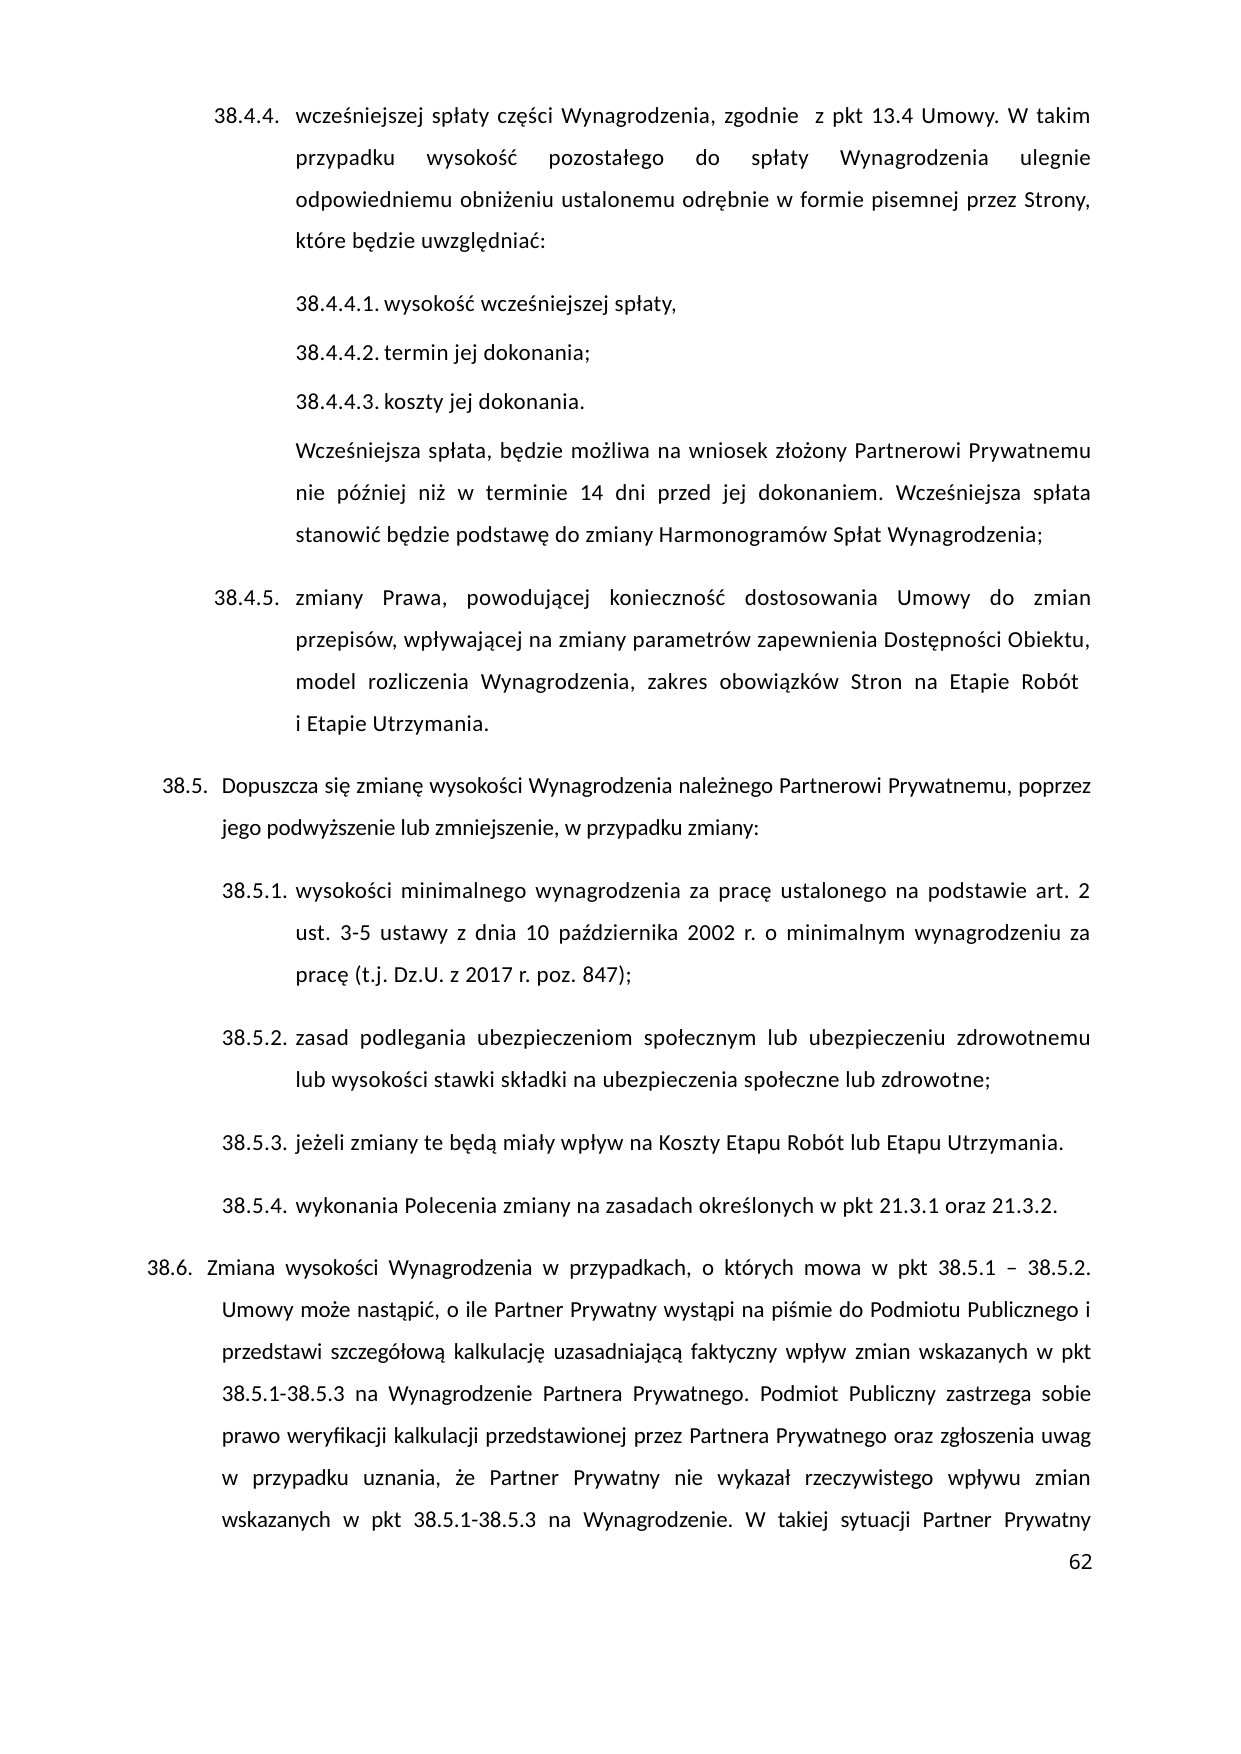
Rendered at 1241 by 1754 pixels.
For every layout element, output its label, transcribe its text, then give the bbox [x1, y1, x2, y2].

list wcześniejszej spłaty części Wynagrodzenia, zgodnie z pkt 13.4 Umowy. W takim przypadku wysokość pozostałego do spłaty Wynagrodzenia ulegnie odpowiedniemu obniżeniu ustalonemu odrębnie w formie pisemnej przez Strony, które będzie uwzględniać: [213, 101, 1092, 255]
list wysokości minimalnego wynagrodzenia za pracę ustalonego na podstawie art. 2 ust. 3-5 ustawy z dnia 10 października 2002 r. o minimalnym wynagrodzeniu za pracę (t.j. Dz.U. z 2017 r. poz. 847); [222, 876, 1092, 988]
list jeżeli zmiany te będą miały wpływ na Koszty Etapu Robót lub Etapu Utrzymania. [222, 1128, 1092, 1156]
list wysokość wcześniejszej spłaty, [295, 289, 1092, 317]
list termin jej dokonania; [295, 338, 1092, 366]
list Dopuszcza się zmianę wysokości Wynagrodzenia należnego Partnerowi Prywatnemu, poprzez jego podwyższenie lub zmniejszenie, w przypadku zmiany: [162, 772, 1092, 842]
text Wcześniejsza spłata, będzie możliwa na wniosek złożony Partnerowi Prywatnemu nie później niż w terminie 14 dni przed jej dokonaniem. Wcześniejsza spłata stanowić będzie podstawę do zmiany Harmonogramów Spłat Wynagrodzenia; [295, 436, 1092, 548]
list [147, 1253, 1092, 1533]
list zmiany Prawa, powodującej konieczność dostosowania Umowy do zmian przepisów, wpływającej na zmiany parametrów zapewnienia Dostępności Obiektu, model rozliczenia Wynagrodzenia, zakres obowiązków Stron na Etapie Robót i Etapie Utrzymania. [213, 583, 1092, 737]
list koszty jej dokonania. [295, 387, 1092, 415]
list wykonania Polecenia zmiany na zasadach określonych w pkt 21.3.1 oraz 21.3.2. [222, 1191, 1092, 1219]
list zasad podlegania ubezpieczeniom społecznym lub ubezpieczeniu zdrowotnemu lub wysokości stawki składki na ubezpieczenia społeczne lub zdrowotne; [222, 1023, 1092, 1093]
